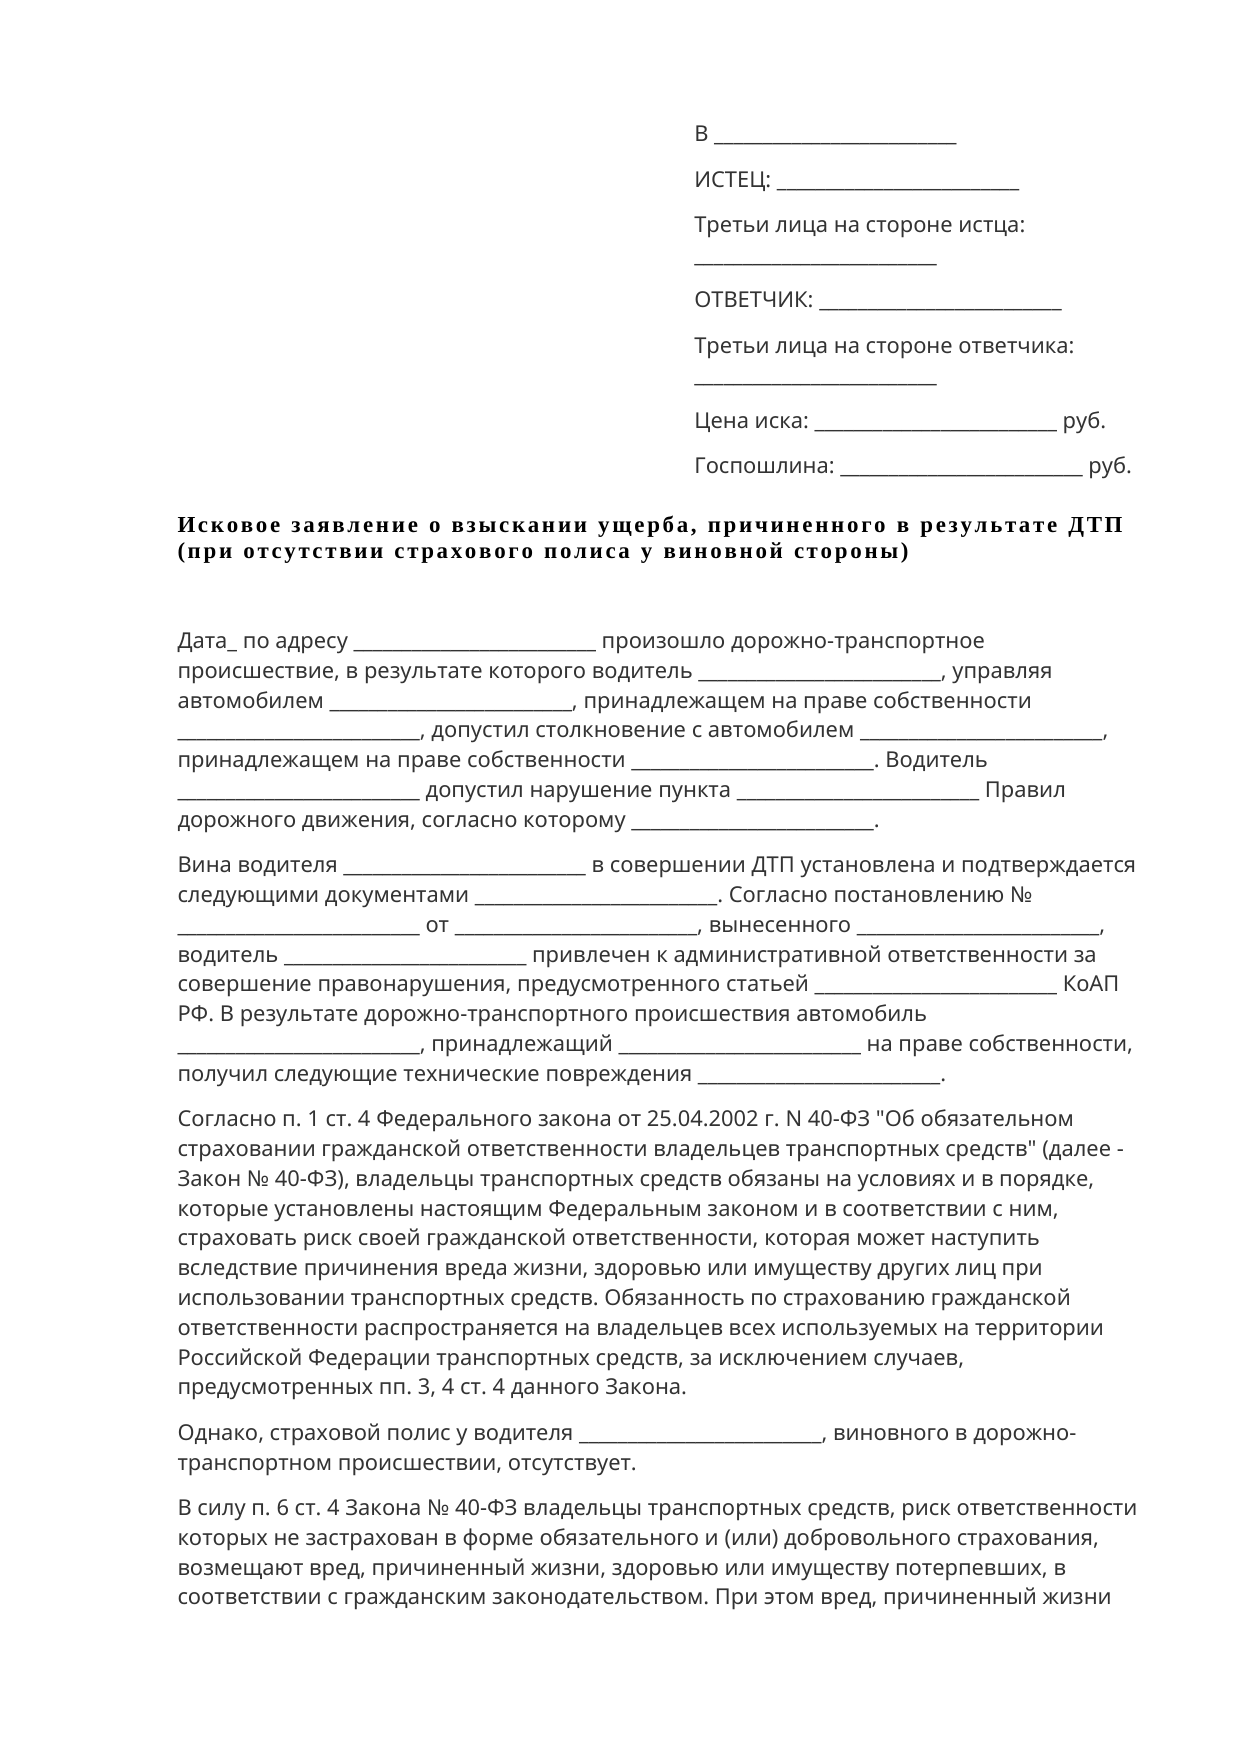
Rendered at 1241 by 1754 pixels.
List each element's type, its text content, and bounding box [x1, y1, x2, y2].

text Цена иска: _________________________ руб. [694, 405, 1152, 434]
text Третьи лица на стороне ответчика: _________________________ [694, 329, 1152, 389]
text Согласно п. 1 ст. 4 Федерального закона от 25.04.2002 г. N 40-ФЗ "Об обязательном страховании гражданской ответственности владельцев транспортных средств" (далее - Закон № 40-ФЗ), владельцы транспортных средств обязаны на условиях и в порядке, которые установлены настоящим Федеральным законом и в соответствии с ним, страховать риск своей гражданской ответственности, которая может наступить вследствие причинения вреда жизни, здоровью или имуществу других лиц при использовании транспортных средств. Обязанность по страхованию гражданской ответственности распространяется на владельцев всех используемых на территории Российской Федерации транспортных средств, за исключением случаев, предусмотренных пп. 3, 4 ст. 4 данного Закона. [177, 1103, 1152, 1401]
text Дата_ по адресу _________________________ произошло дорожно-транспортное происшествие, в результате которого водитель _________________________, управляя автомобилем _________________________, принадлежащем на праве собственности _________________________, допустил столкновение с автомобилем _________________________, принадлежащем на праве собственности _________________________. Водитель _________________________ допустил нарушение пункта _________________________ Правил дорожного движения, согласно которому _________________________. [177, 625, 1152, 833]
text ОТВЕТЧИК: _________________________ [694, 284, 1152, 314]
text В _________________________ [694, 118, 1152, 148]
text Вина водителя _________________________ в совершении ДТП установлена и подтверждается следующими документами _________________________. Согласно постановлению № _________________________ от _________________________, вынесенного _________________________, водитель _________________________ привлечен к административной ответственности за совершение правонарушения, предусмотренного статьей _________________________ КоАП РФ. В результате дорожно-транспортного происшествия автомобиль _________________________, принадлежащий _________________________ на праве собственности, получил следующие технические повреждения _________________________. [177, 849, 1152, 1087]
text Госпошлина: _________________________ руб. [694, 450, 1152, 480]
text Третьи лица на стороне истца: _________________________ [694, 209, 1152, 268]
text Однако, страховой полис у водителя _________________________, виновного в дорожно-транспортном происшествии, отсутствует. [177, 1417, 1152, 1476]
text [177, 1492, 1152, 1611]
text ИСТЕЦ: _________________________ [694, 163, 1152, 193]
text Исковое заявление о взыскании ущерба, причиненного в результате ДТП (при отсутствии страхового полиса у виновной стороны) [177, 511, 1152, 564]
